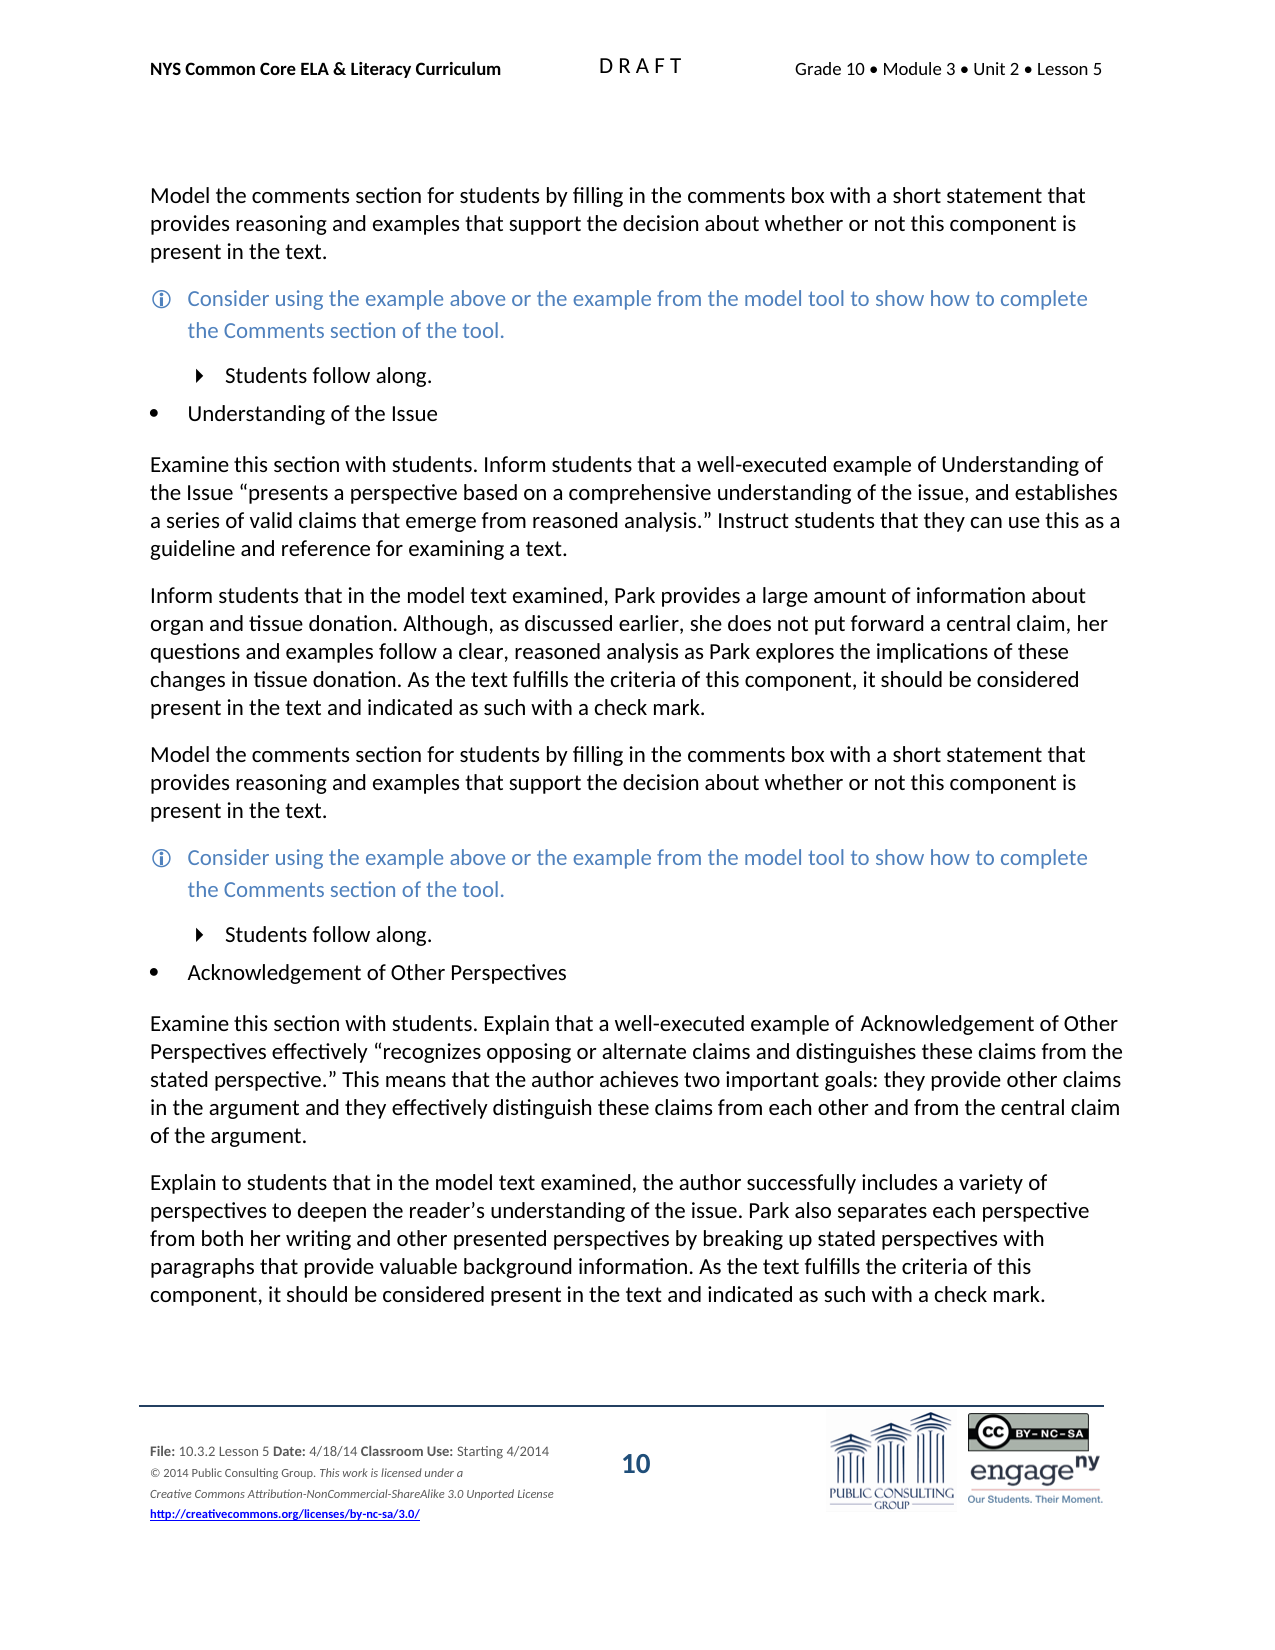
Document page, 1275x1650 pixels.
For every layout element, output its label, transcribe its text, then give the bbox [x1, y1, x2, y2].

text Inform students that in the model text examined, Park provides a large amount of information about organ and tissue donation. Although, as discussed earlier, she does not put forward a central claim, her questions and examples follow a clear, reasoned analysis as Park explores the implications of these changes in tissue donation. As the text fulfills the criteria of this component, it should be considered present in the text and indicated as such with a check mark. [150, 581, 1125, 721]
picture [825, 1408, 1104, 1513]
text Model the comments section for students by filling in the comments box with a short statement that provides reasoning and examples that support the decision about whether or not this component is present in the text. [150, 740, 1125, 824]
text Consider using the example above or the example from the model tool to show how to complete the Comments section of the tool. [150, 284, 1125, 344]
text Consider using the example above or the example from the model tool to show how to complete the Comments section of the tool. [150, 843, 1125, 903]
text Students follow along. [187, 361, 1125, 389]
list Acknowledgement of Other Perspectives [150, 958, 1125, 986]
text Explain to students that in the model text examined, the author successfully includes a variety of perspectives to deepen the reader’s understanding of the issue. Park also separates each perspective from both her writing and other presented perspectives by breaking up stated perspectives with paragraphs that provide valuable background information. As the text fulfills the criteria of this component, it should be considered present in the text and indicated as such with a check mark. [150, 1168, 1125, 1308]
text Model the comments section for students by filling in the comments box with a short statement that provides reasoning and examples that support the decision about whether or not this component is present in the text. [150, 181, 1125, 265]
list Understanding of the Issue [150, 399, 1125, 427]
text Examine this section with students. Inform students that a well-executed example of Understanding of the Issue “presents a perspective based on a comprehensive understanding of the issue, and establishes a series of valid claims that emerge from reasoned analysis.” Instruct students that they can use this as a guideline and reference for examining a text. [150, 450, 1125, 562]
text Students follow along. [187, 920, 1125, 948]
text Examine this section with students. Explain that a well-executed example of Acknowledgement of Other Perspectives effectively “recognizes opposing or alternate claims and distinguishes these claims from the stated perspective.” This means that the author achieves two important goals: they provide other claims in the argument and they effectively distinguish these claims from each other and from the central claim of the argument. [150, 1009, 1125, 1149]
